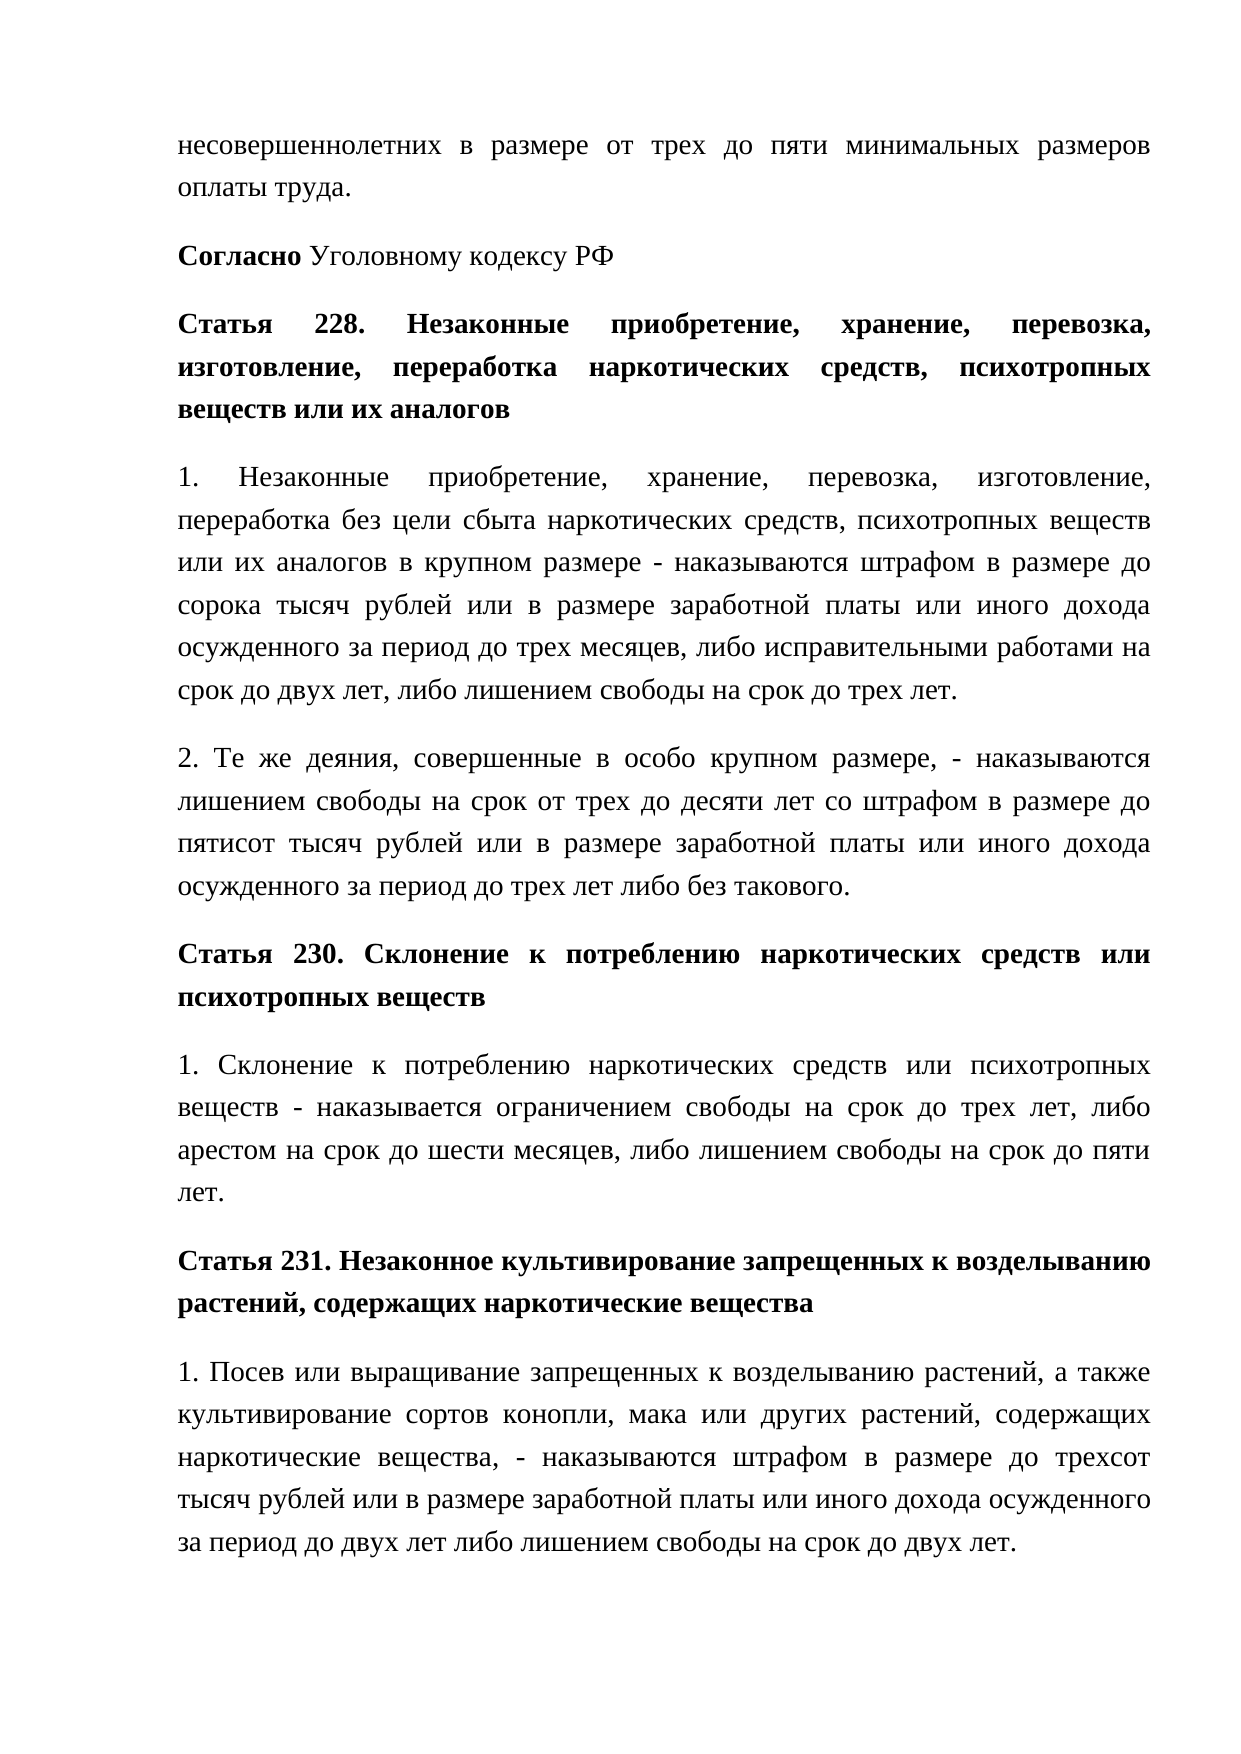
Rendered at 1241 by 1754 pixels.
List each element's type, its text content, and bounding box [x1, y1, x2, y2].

text 1. Склонение к потреблению наркотических средств или психотропных веществ - наказывается ограничением свободы на срок до трех лет, либо арестом на срок до шести месяцев, либо лишением свободы на срок до пяти лет. [177, 1038, 1152, 1208]
text 1. Посев или выращивание запрещенных к возделыванию растений, а также культивирование сортов конопли, мака или других растений, содержащих наркотические вещества, - наказываются штрафом в размере до трехсот тысяч рублей или в размере заработной платы или иного дохода осужденного за период до двух лет либо лишением свободы на срок до двух лет. [177, 1345, 1152, 1557]
text Согласно Уголовному кодексу РФ [177, 229, 1152, 271]
text Статья 231. Незаконное культивирование запрещенных к возделыванию растений, содержащих наркотические вещества [177, 1234, 1152, 1319]
text Статья 228. Незаконные приобретение, хранение, перевозка, изготовление, переработка наркотических средств, психотропных веществ или их аналогов [177, 297, 1152, 425]
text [177, 118, 1152, 203]
text 1. Незаконные приобретение, хранение, перевозка, изготовление, переработка без цели сбыта наркотических средств, психотропных веществ или их аналогов в крупном размере - наказываются штрафом в размере до сорока тысяч рублей или в размере заработной платы или иного дохода осужденного за период до трех месяцев, либо исправительными работами на срок до двух лет, либо лишением свободы на срок до трех лет. [177, 451, 1152, 706]
text Статья 230. Склонение к потреблению наркотических средств или психотропных веществ [177, 927, 1152, 1012]
text 2. Те же деяния, совершенные в особо крупном размере, - наказываются лишением свободы на срок от трех до десяти лет со штрафом в размере до пятисот тысяч рублей или в размере заработной платы или иного дохода осужденного за период до трех лет либо без такового. [177, 731, 1152, 901]
